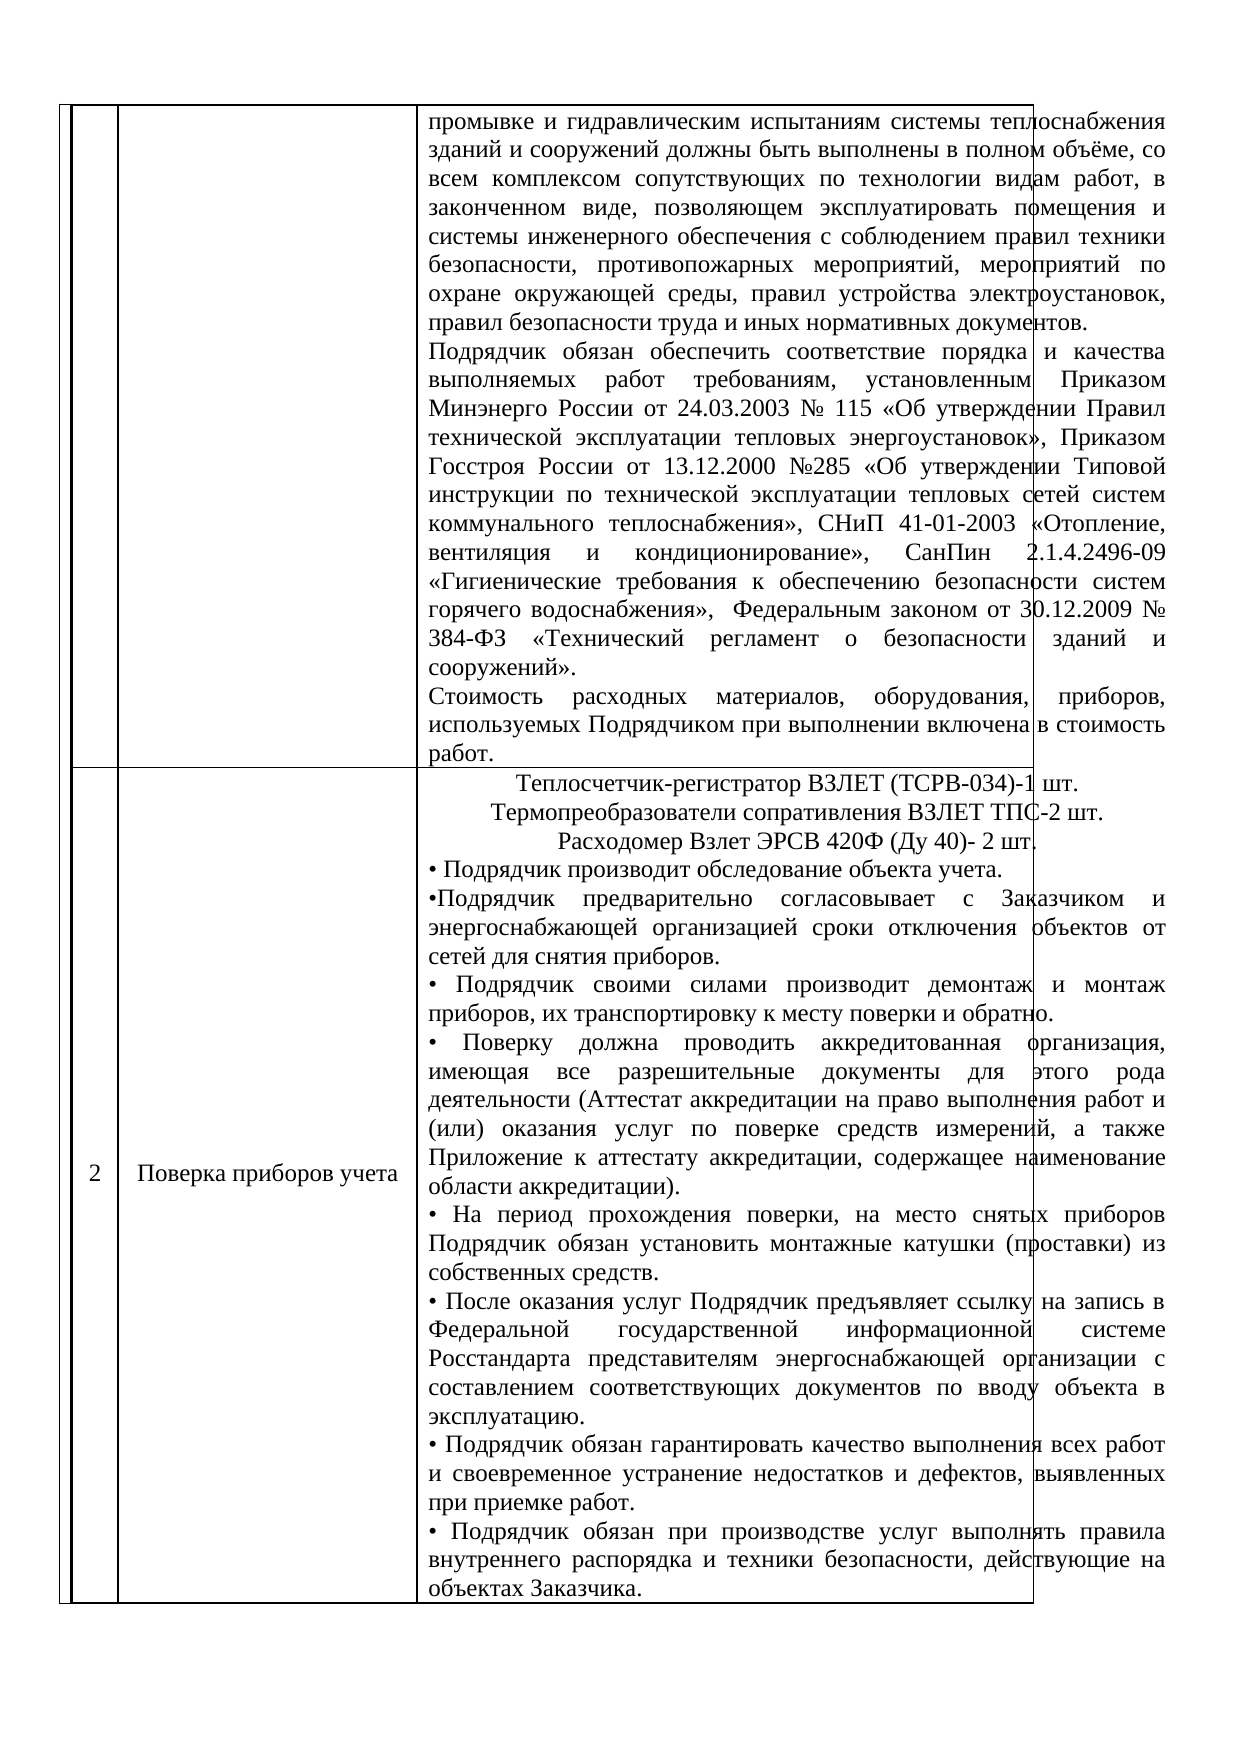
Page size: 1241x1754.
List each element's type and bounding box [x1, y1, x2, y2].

table_cell [418, 768, 1033, 1602]
table_cell [60, 105, 70, 1603]
table_cell [119, 106, 416, 767]
table_cell [418, 106, 1033, 767]
table_cell [73, 106, 117, 767]
table_cell [73, 768, 117, 1602]
table_cell [119, 768, 416, 1602]
